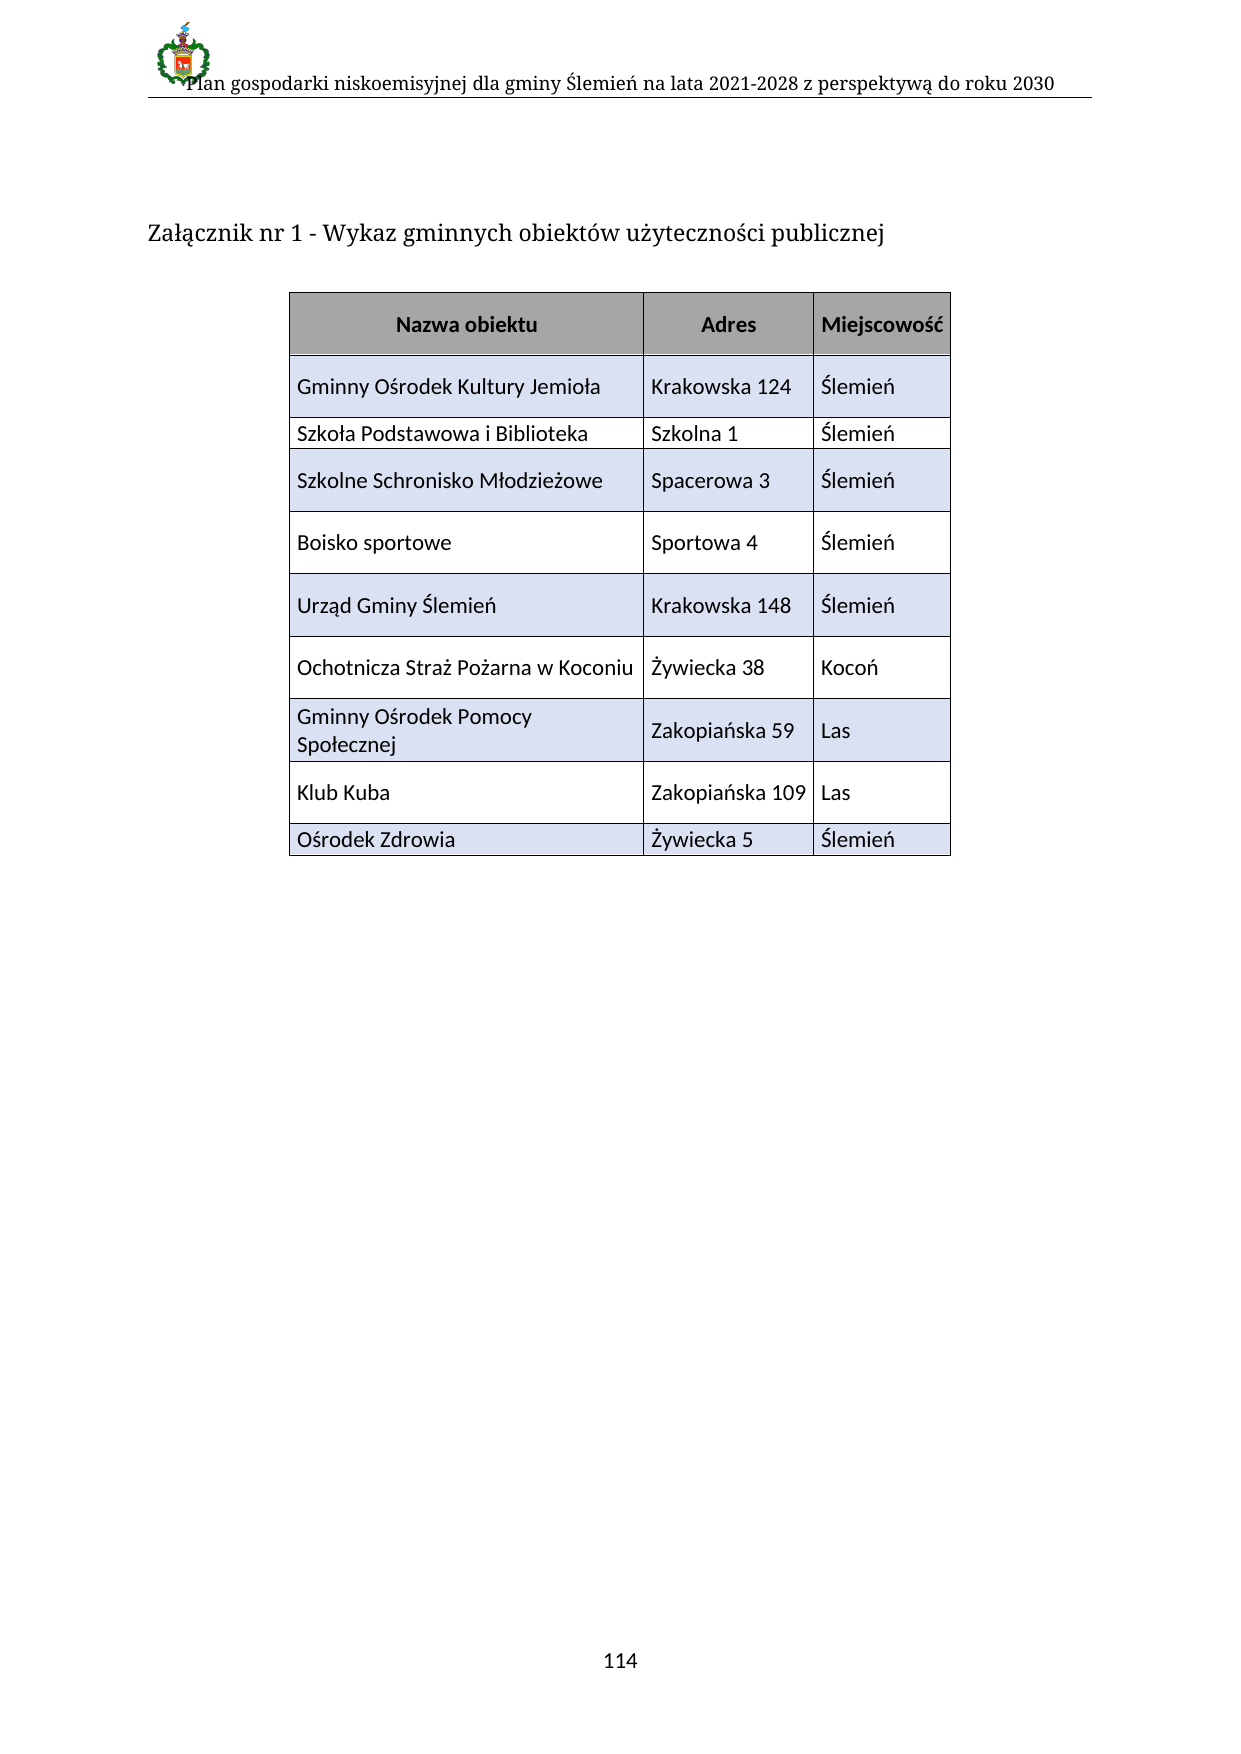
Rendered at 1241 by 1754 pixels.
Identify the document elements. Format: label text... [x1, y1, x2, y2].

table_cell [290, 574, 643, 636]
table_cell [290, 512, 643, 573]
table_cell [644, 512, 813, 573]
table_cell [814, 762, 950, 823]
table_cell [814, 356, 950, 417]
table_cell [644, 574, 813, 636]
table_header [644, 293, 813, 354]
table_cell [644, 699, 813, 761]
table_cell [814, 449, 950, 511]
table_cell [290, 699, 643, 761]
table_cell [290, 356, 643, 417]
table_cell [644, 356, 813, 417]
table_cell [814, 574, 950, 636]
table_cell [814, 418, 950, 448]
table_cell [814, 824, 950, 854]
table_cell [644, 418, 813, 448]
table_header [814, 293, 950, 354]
picture [157, 22, 210, 86]
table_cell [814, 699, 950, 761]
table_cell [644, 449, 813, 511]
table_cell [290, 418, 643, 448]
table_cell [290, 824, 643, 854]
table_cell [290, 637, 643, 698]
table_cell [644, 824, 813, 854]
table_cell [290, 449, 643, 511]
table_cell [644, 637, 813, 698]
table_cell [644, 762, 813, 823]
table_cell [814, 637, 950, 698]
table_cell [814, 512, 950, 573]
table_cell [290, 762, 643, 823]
text Załącznik nr 1 - Wykaz gminnych obiektów użyteczności publicznej [148, 217, 1092, 248]
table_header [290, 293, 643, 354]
